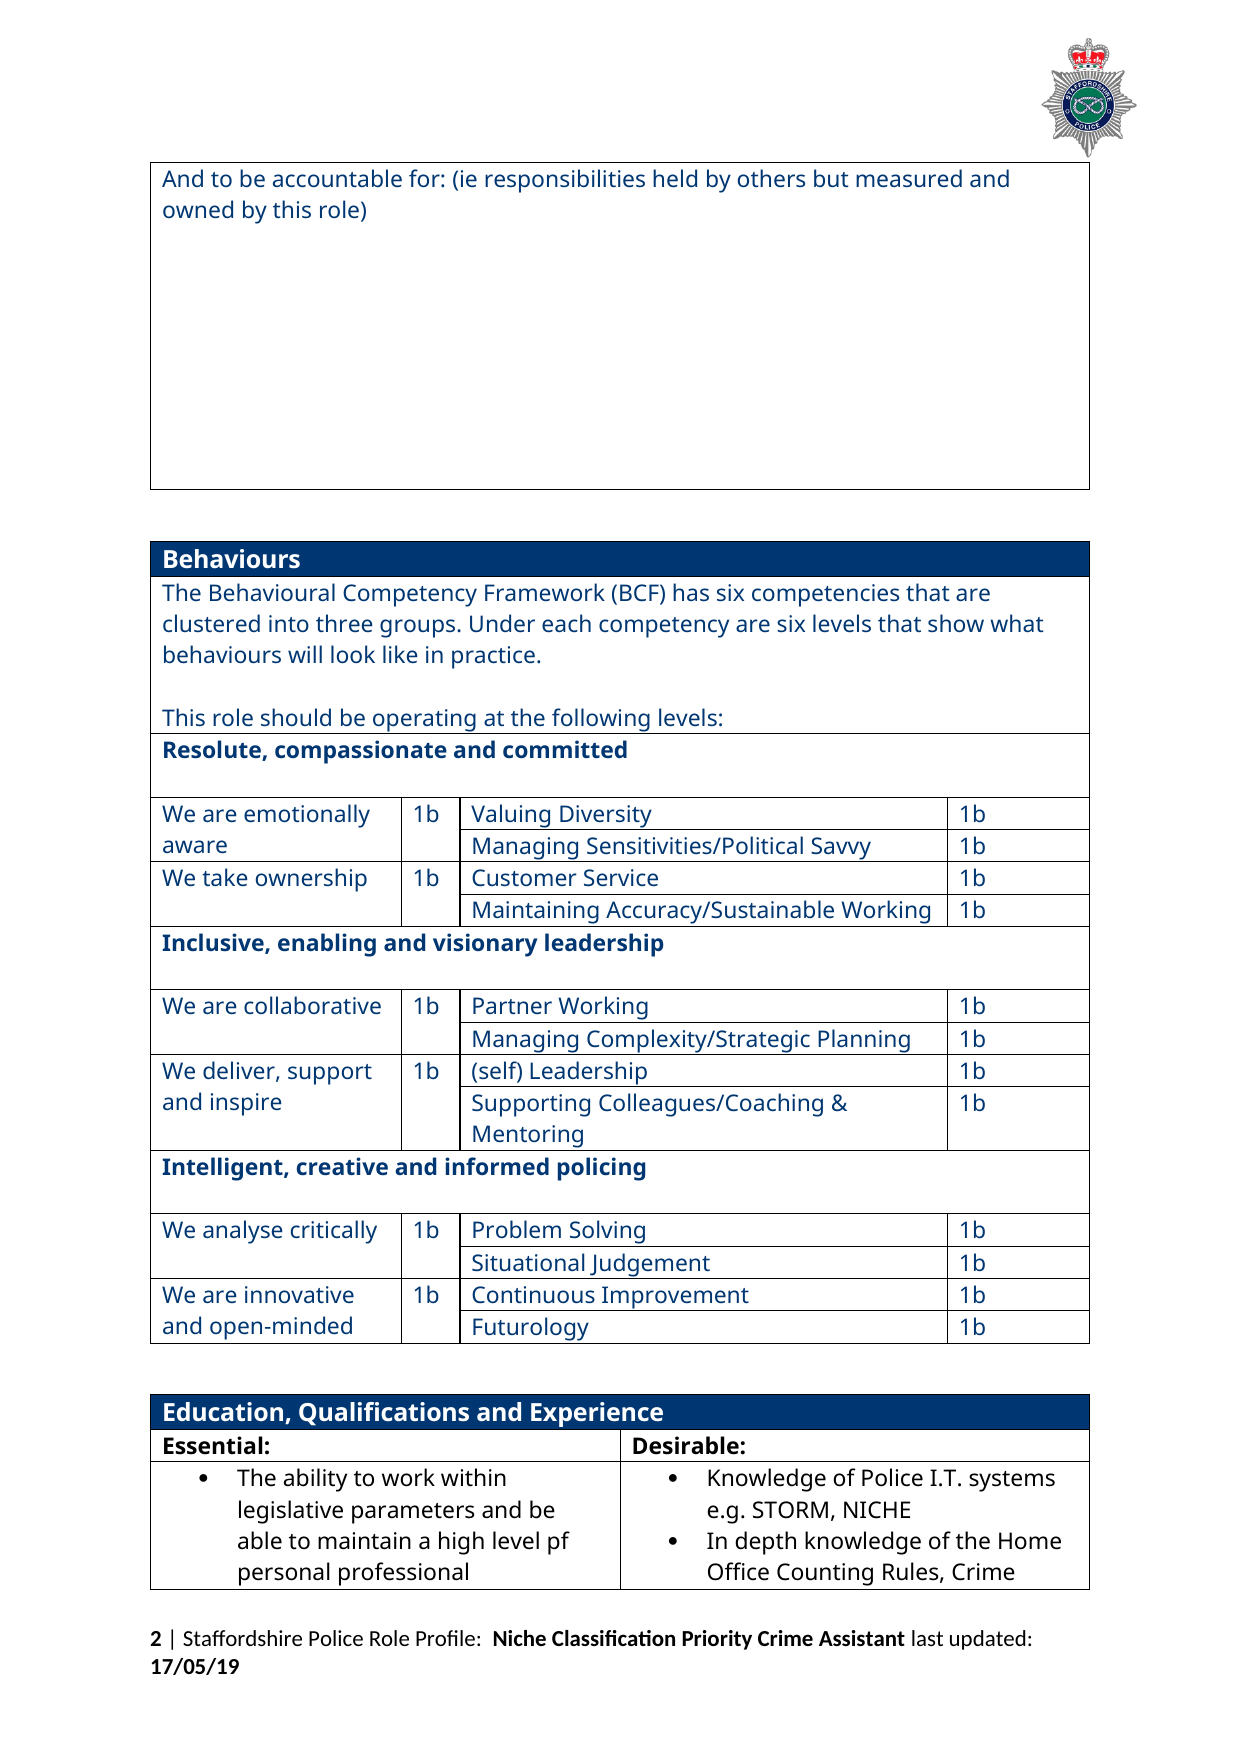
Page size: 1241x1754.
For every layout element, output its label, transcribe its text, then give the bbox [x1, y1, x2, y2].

table_cell We take ownership [151, 862, 401, 926]
table_cell We analyse critically [151, 1214, 401, 1278]
table_cell 1b [948, 1214, 1089, 1246]
table_cell 1b [948, 830, 1089, 861]
table_cell Resolute, compassionate and committed [151, 734, 1089, 797]
table_cell 1b [948, 895, 1089, 926]
table_cell 1b [948, 1247, 1089, 1278]
table_cell 1b [948, 1087, 1089, 1150]
table_cell Partner Working [461, 990, 947, 1022]
table_cell Essential: [151, 1430, 620, 1461]
table_cell We deliver, support and inspire [151, 1055, 401, 1150]
table_cell 1b [948, 862, 1089, 893]
table_cell Continuous Improvement [461, 1279, 947, 1310]
table_header Behaviours [151, 542, 1089, 576]
table_cell 1b [402, 1055, 459, 1150]
table_cell 1b [948, 1023, 1089, 1054]
table_cell 1b [948, 990, 1089, 1022]
table_cell 1b [402, 1279, 459, 1342]
table_cell (self) Leadership [461, 1055, 947, 1086]
table_cell And to be accountable for: (ie responsibilities held by others but measured and owned by this role) [151, 163, 1089, 489]
picture [1036, 32, 1140, 158]
table_cell 1b [948, 1055, 1089, 1086]
table_cell 1b [402, 798, 459, 861]
table_cell 1b [948, 1311, 1089, 1342]
table_cell Inclusive, enabling and visionary leadership [151, 927, 1089, 989]
table_cell Futurology [461, 1311, 947, 1342]
table_header Education, Qualifications and Experience [151, 1395, 1089, 1429]
table_cell Managing Sensitivities/Political Savvy [461, 830, 947, 861]
table_cell Desirable: [621, 1430, 1089, 1461]
table_cell Problem Solving [461, 1214, 947, 1246]
table_cell 1b [948, 798, 1089, 829]
table_cell Situational Judgement [461, 1247, 947, 1278]
table_cell 1b [402, 862, 459, 926]
table_cell 1b [402, 990, 459, 1054]
table_cell Customer Service [461, 862, 947, 893]
table_cell The Behavioural Competency Framework (BCF) has six competencies that are clustered into three groups. Under each competency are six levels that show what behaviours will look like in practice. This role should be operating at the following levels: [151, 577, 1089, 733]
table_cell 1b [948, 1279, 1089, 1310]
table_cell Intelligent, creative and informed policing [151, 1151, 1089, 1213]
table_cell Managing Complexity/Strategic Planning [461, 1023, 947, 1054]
table_cell Valuing Diversity [461, 798, 947, 829]
table_cell Supporting Colleagues/Coaching & Mentoring [461, 1087, 947, 1150]
table_cell We are emotionally aware [151, 798, 401, 861]
table_cell We are collaborative [151, 990, 401, 1054]
table_cell Maintaining Accuracy/Sustainable Working [461, 895, 947, 926]
table_cell 1b [402, 1214, 459, 1278]
table_cell We are innovative and open-minded [151, 1279, 401, 1342]
